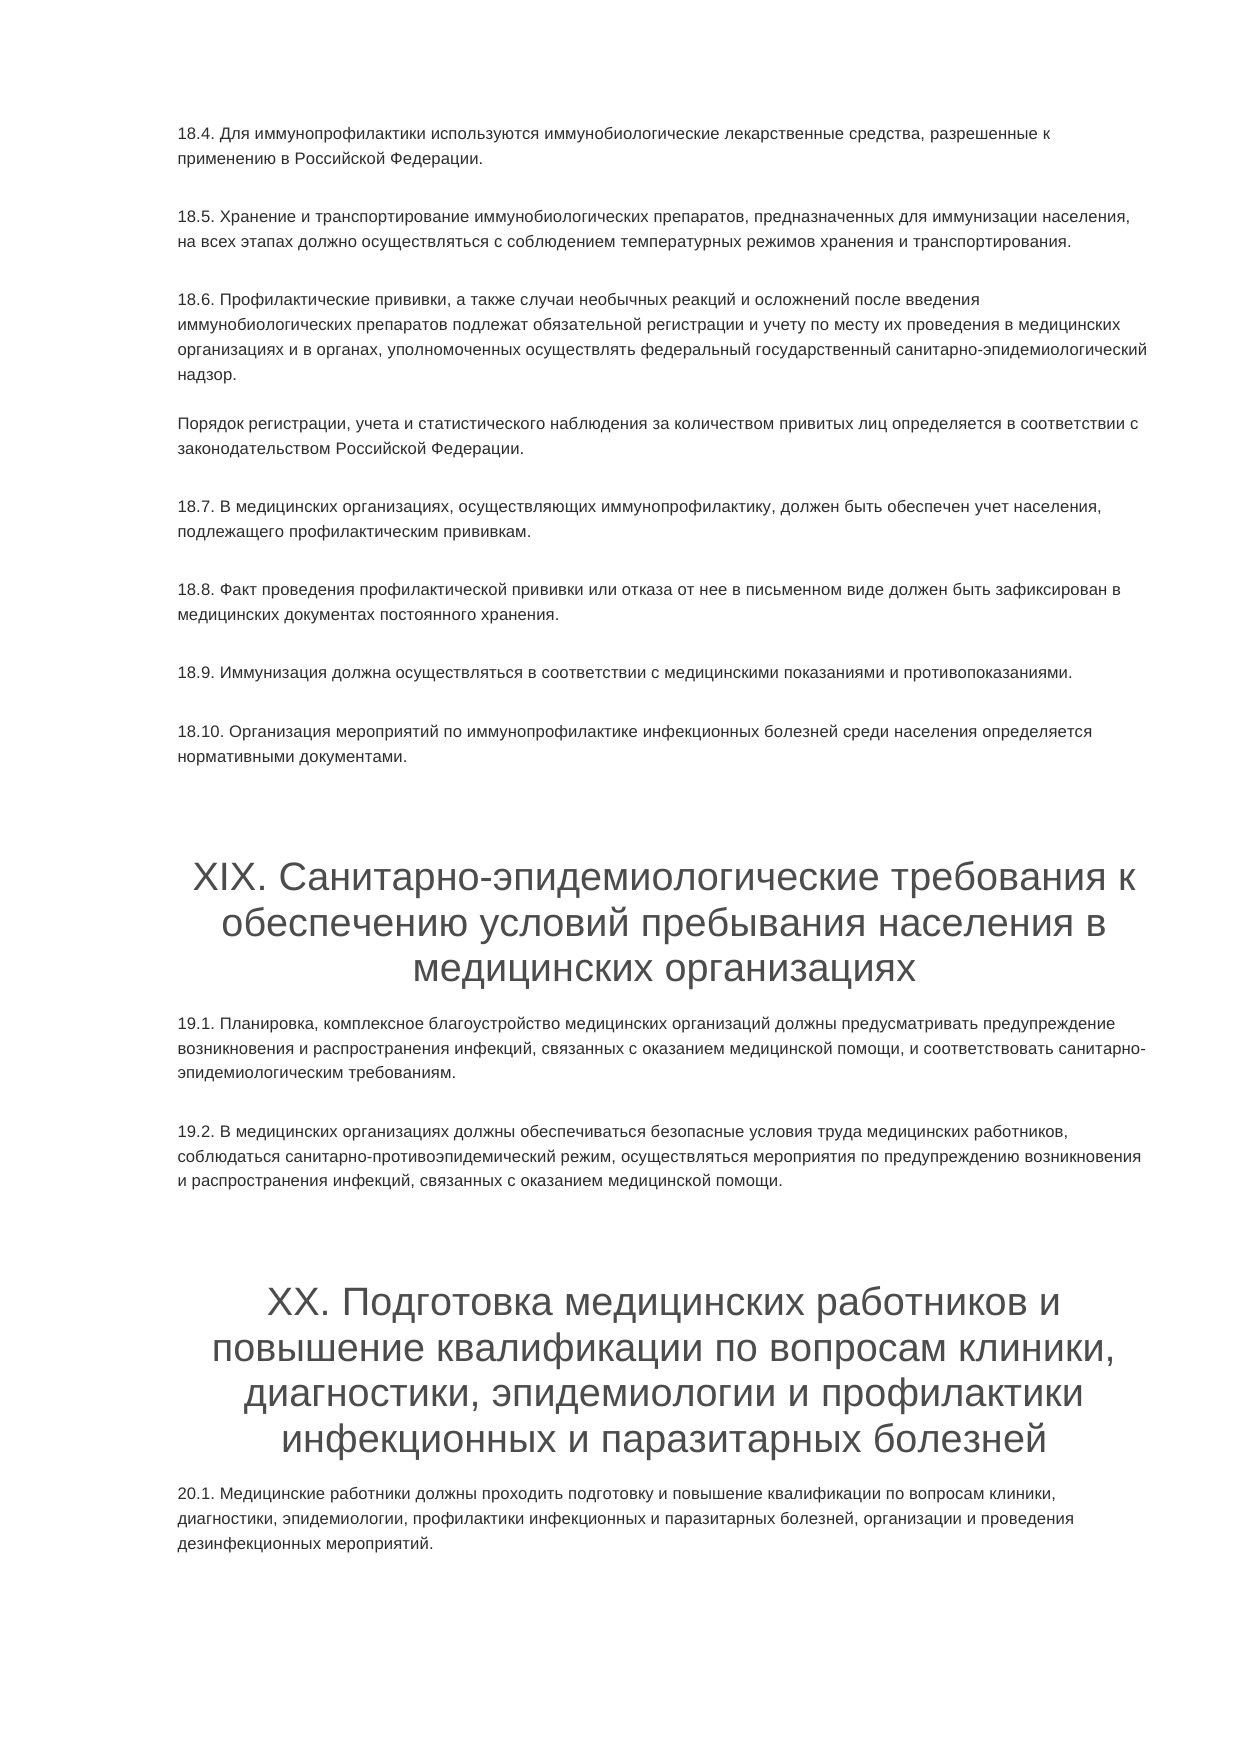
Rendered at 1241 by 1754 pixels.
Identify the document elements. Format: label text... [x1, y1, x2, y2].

text 18.8. Факт проведения профилактической прививки или отказа от нее в письменном виде должен быть зафиксирован в медицинских документах постоянного хранения. [177, 574, 1152, 658]
text 19.2. В медицинских организациях должны обеспечиваться безопасные условия труда медицинских работников, соблюдаться санитарно-противоэпидемический режим, осуществляться мероприятия по предупреждению возникновения и распространения инфекций, связанных с оказанием медицинской помощи. [177, 1116, 1152, 1249]
text 18.7. В медицинских организациях, осуществляющих иммунопрофилактику, должен быть обеспечен учет населения, подлежащего профилактическим прививкам. [177, 491, 1152, 574]
text 20.1. Медицинские работники должны проходить подготовку и повышение квалификации по вопросам клиники, диагностики, эпидемиологии, профилактики инфекционных и паразитарных болезней, организации и проведения дезинфекционных мероприятий. [177, 1478, 1152, 1586]
text 18.9. Иммунизация должна осуществляться в соответствии с медицинскими показаниями и противопоказаниями. [177, 658, 1152, 716]
text 18.5. Хранение и транспортирование иммунобиологических препаратов, предназначенных для иммунизации населения, на всех этапах должно осуществляться с соблюдением температурных режимов хранения и транспортирования. [177, 201, 1152, 284]
text 19.1. Планировка, комплексное благоустройство медицинских организаций должны предусматривать предупреждение возникновения и распространения инфекций, связанных с оказанием медицинской помощи, и соответствовать санитарно-эпидемиологическим требованиям. [177, 1008, 1152, 1116]
text 18.6. Профилактические прививки, а также случаи необычных реакций и осложнений после введения иммунобиологических препаратов подлежат обязательной регистрации и учету по месту их проведения в медицинских организациях и в органах, уполномоченных осуществлять федеральный государственный санитарно-эпидемиологический надзор. Порядок регистрации, учета и статистического наблюдения за количеством привитых лиц определяется в соответствии с законодательством Российской Федерации. [177, 284, 1152, 491]
text XIX. Санитарно-эпидемиологические требования к обеспечению условий пребывания населения в медицинских организациях [177, 853, 1152, 990]
text 18.4. Для иммунопрофилактики используются иммунобиологические лекарственные средства, разрешенные к применению в Российской Федерации. [177, 118, 1152, 201]
text XX. Подготовка медицинских работников и повышение квалификации по вопросам клиники, диагностики, эпидемиологии и профилактики инфекционных и паразитарных болезней [177, 1278, 1152, 1461]
text 18.10. Организация мероприятий по иммунопрофилактике инфекционных болезней среди населения определяется нормативными документами. [177, 716, 1152, 824]
